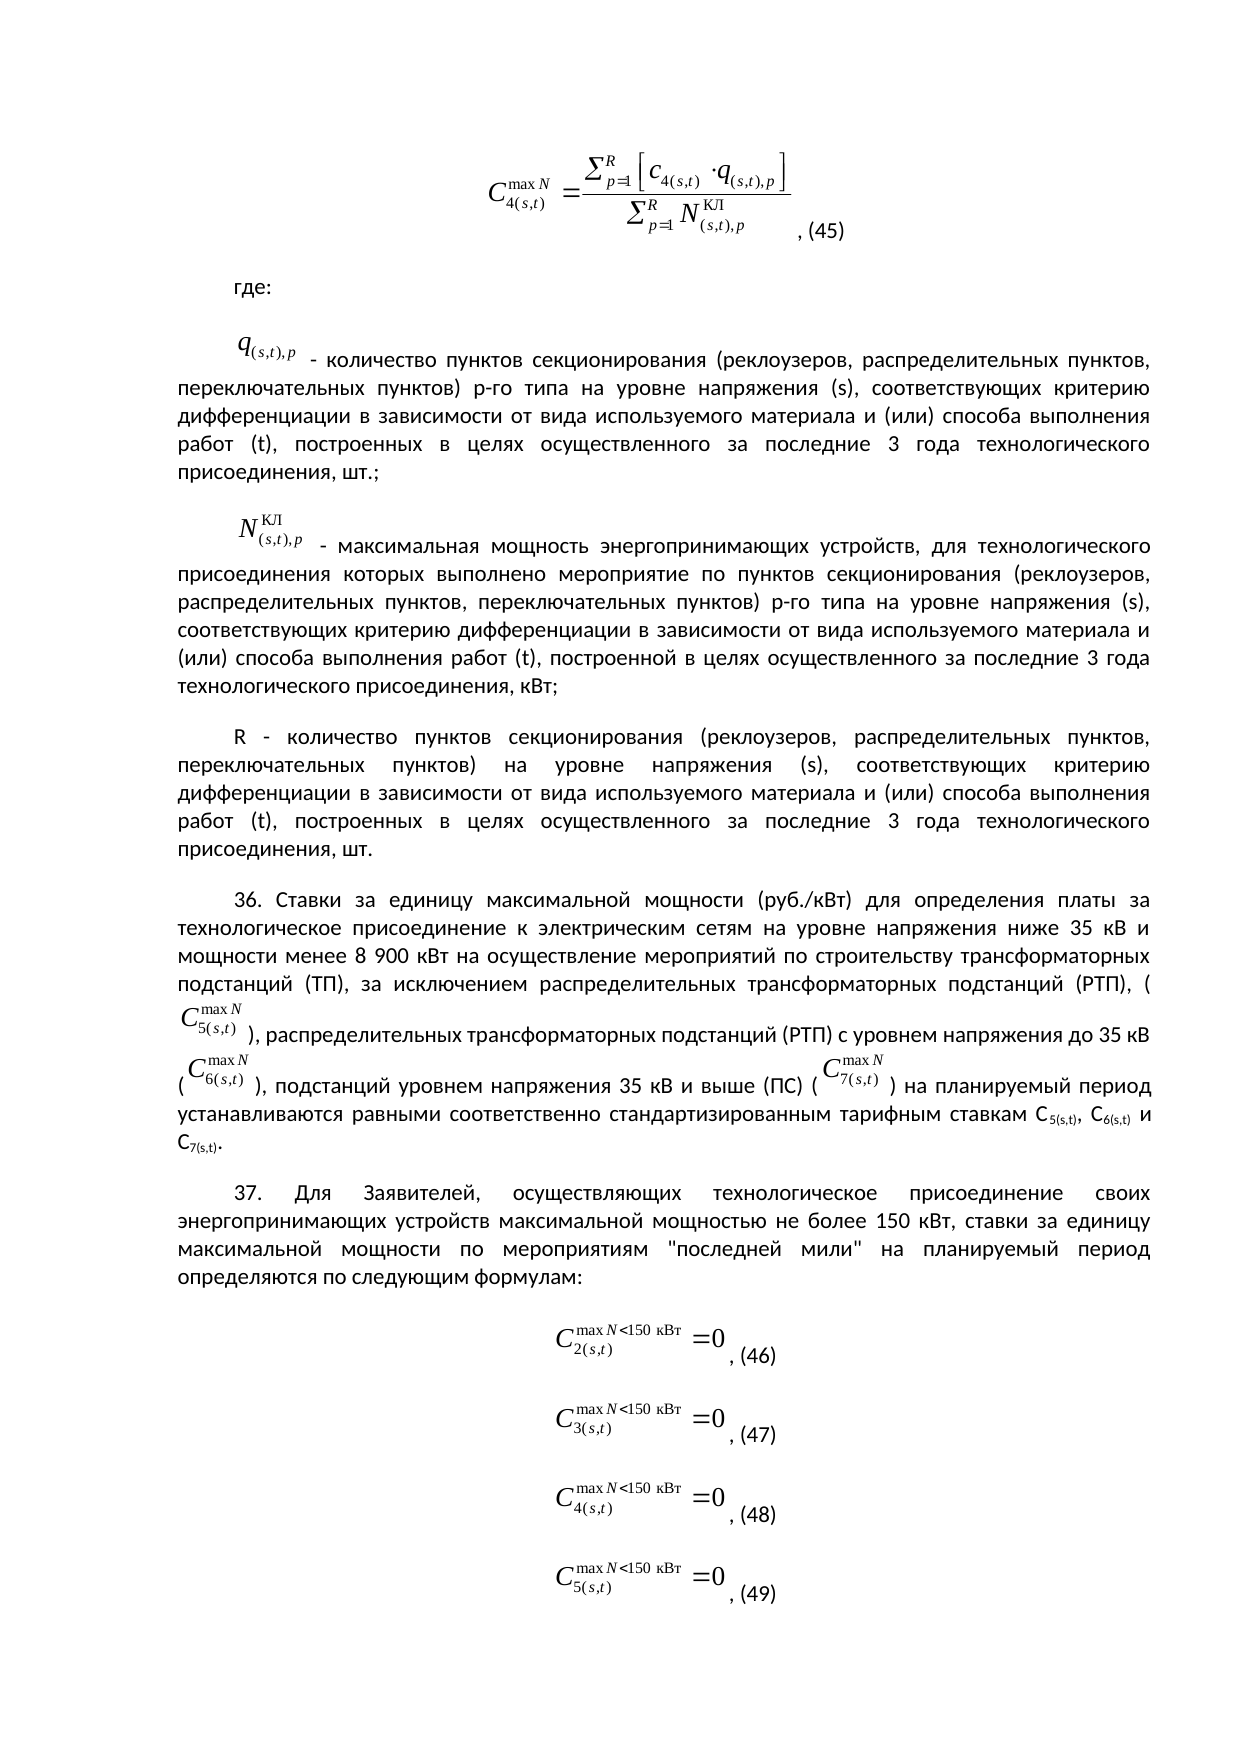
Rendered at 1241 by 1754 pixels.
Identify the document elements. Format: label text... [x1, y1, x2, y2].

text , (47) [177, 1397, 1152, 1449]
text R - количество пунктов секционирования (реклоузеров, распределительных пунктов, переключательных пунктов) на уровне напряжения (s), соответствующих критерию дифференциации в зависимости от вида используемого материала и (или) способа выполнения работ (t), построенных в целях осуществленного за последние 3 года технологического присоединения, шт. [177, 722, 1152, 862]
text где: [177, 272, 1152, 300]
text 37. Для Заявителей, осуществляющих технологическое присоединение своих энергопринимающих устройств максимальной мощностью не более 150 кВт, ставки за единицу максимальной мощности по мероприятиям "последней мили" на планируемый период определяются по следующим формулам: [177, 1178, 1152, 1290]
text , (46) [177, 1318, 1152, 1369]
text , (48) [177, 1477, 1152, 1528]
text 36. Ставки за единицу максимальной мощности (руб./кВт) для определения платы за технологическое присоединение к электрическим сетям на уровне напряжения ниже 35 кВ и мощности менее 8 900 кВт на осуществление мероприятий по строительству трансформаторных подстанций (ТП), за исключением распределительных трансформаторных подстанций (РТП), (), распределительных трансформаторных подстанций (РТП) с уровнем напряжения до 35 кВ (), подстанций уровнем напряжения 35 кВ и выше (ПС) () на планируемый период устанавливаются равными соответственно стандартизированным тарифным ставкам С5(s,t), С6(s,t) и С7(s,t). [177, 885, 1152, 1155]
text , (45) [177, 146, 1152, 244]
text , (49) [177, 1556, 1152, 1607]
text - максимальная мощность энергопринимающих устройств, для технологического присоединения которых выполнено мероприятие по пунктов секционирования (реклоузеров, распределительных пунктов, переключательных пунктов) p-го типа на уровне напряжения (s), соответствующих критерию дифференциации в зависимости от вида используемого материала и (или) способа выполнения работ (t), построенной в целях осуществленного за последние 3 года технологического присоединения, кВт; [177, 508, 1152, 699]
text - количество пунктов секционирования (реклоузеров, распределительных пунктов, переключательных пунктов) p-го типа на уровне напряжения (s), соответствующих критерию дифференциации в зависимости от вида используемого материала и (или) способа выполнения работ (t), построенных в целях осуществленного за последние 3 года технологического присоединения, шт.; [177, 323, 1152, 485]
